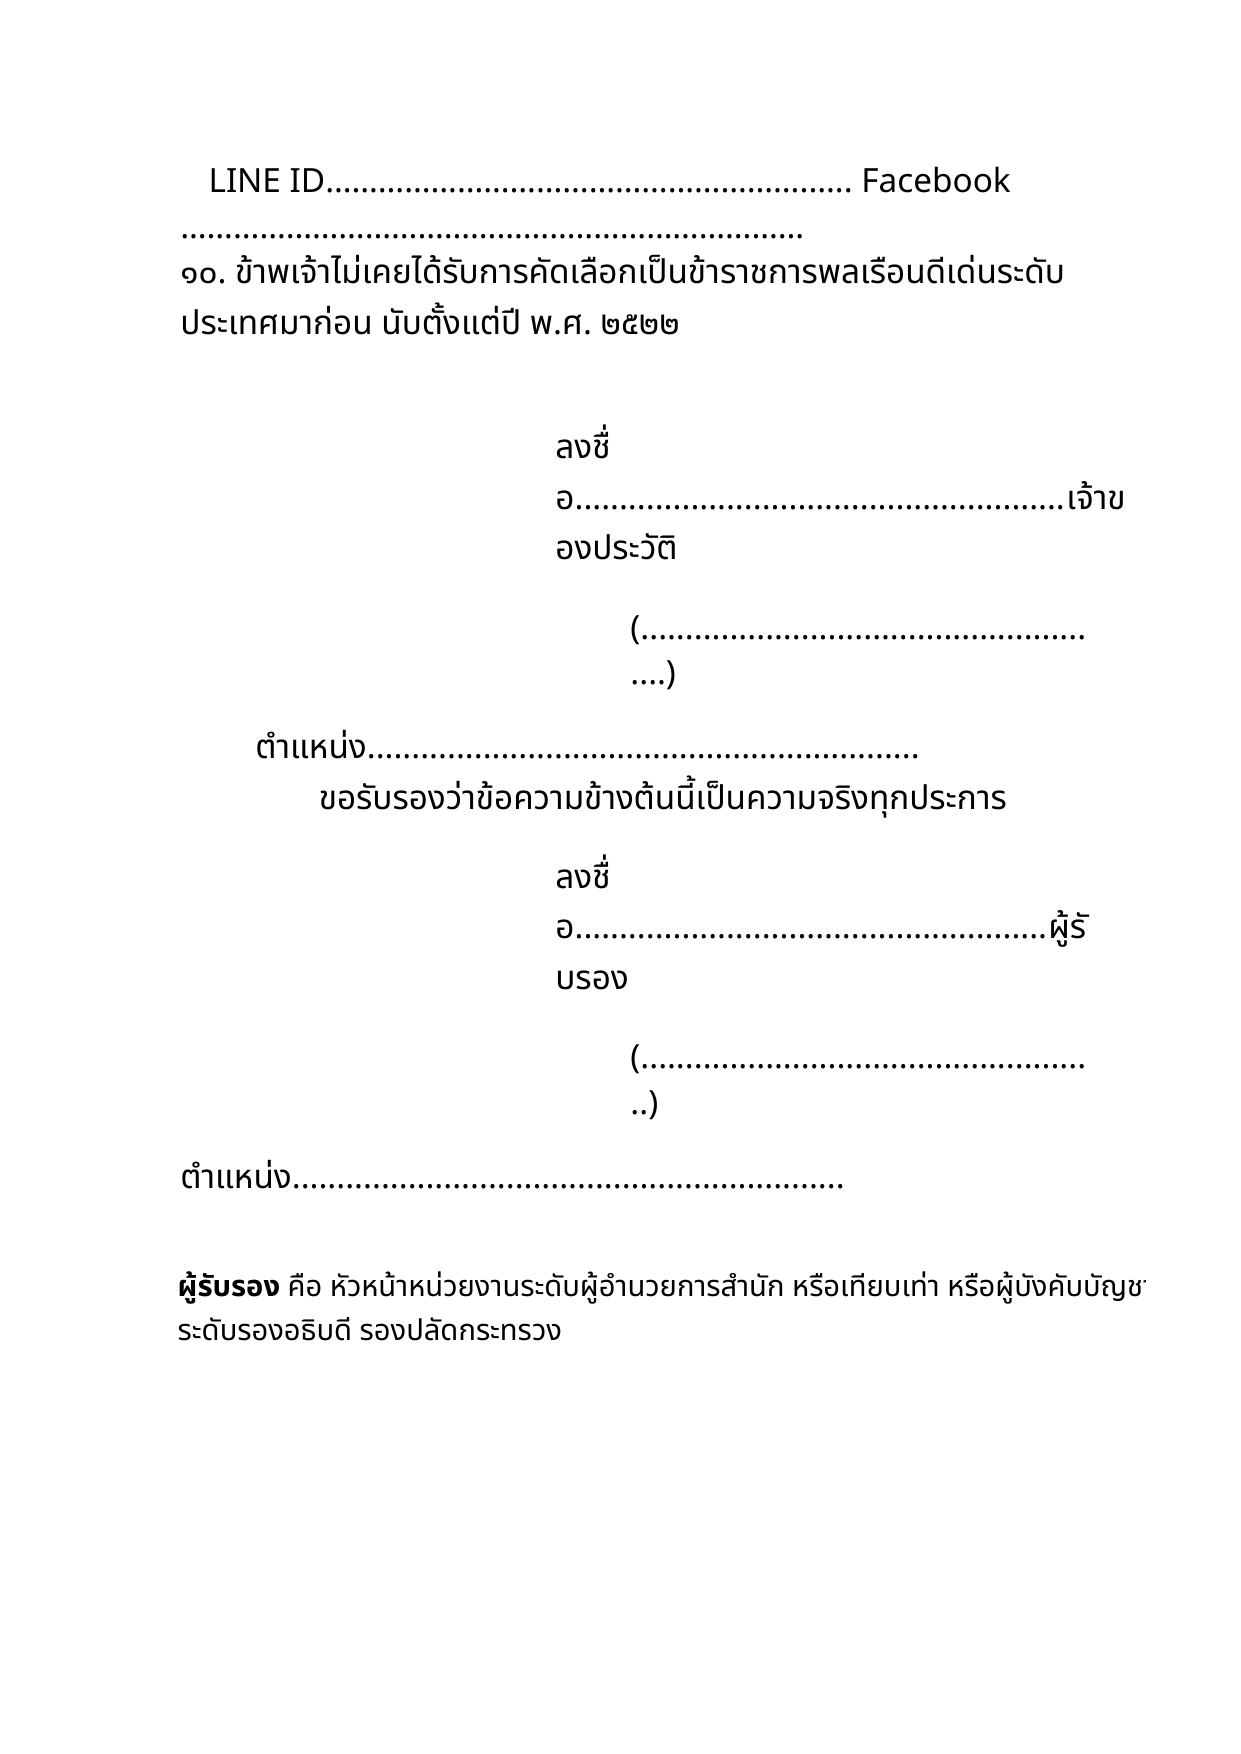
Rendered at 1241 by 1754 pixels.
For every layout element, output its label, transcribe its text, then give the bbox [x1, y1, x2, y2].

text ตำแหน่ง.............................................................. [180, 1124, 1095, 1203]
text ลงชื่อ.......................................................เจ้าของประวัติ [555, 394, 1140, 575]
text (......................................................) [630, 575, 1095, 694]
text LINE ID………………………………………………..…. Facebook ………………………………………..…………………… [180, 157, 1095, 248]
text (....................................................) [630, 1004, 1095, 1124]
text ลงชื่อ.....................................................ผู้รับรอง [555, 824, 1095, 1004]
text ๑๐. ข้าพเจ้าไม่เคยได้รับการคัดเลือกเป็นข้าราชการพลเรือนดีเด่นระดับประเทศมาก่อน นับตั้งแต่ปี พ.ศ. ๒๕๒๒ [180, 248, 1140, 349]
text ตำแหน่ง.............................................................. [180, 694, 1095, 774]
text ขอรับรองว่าข้อความข้างต้นนี้เป็นความจริงทุกประการ [180, 774, 1095, 824]
